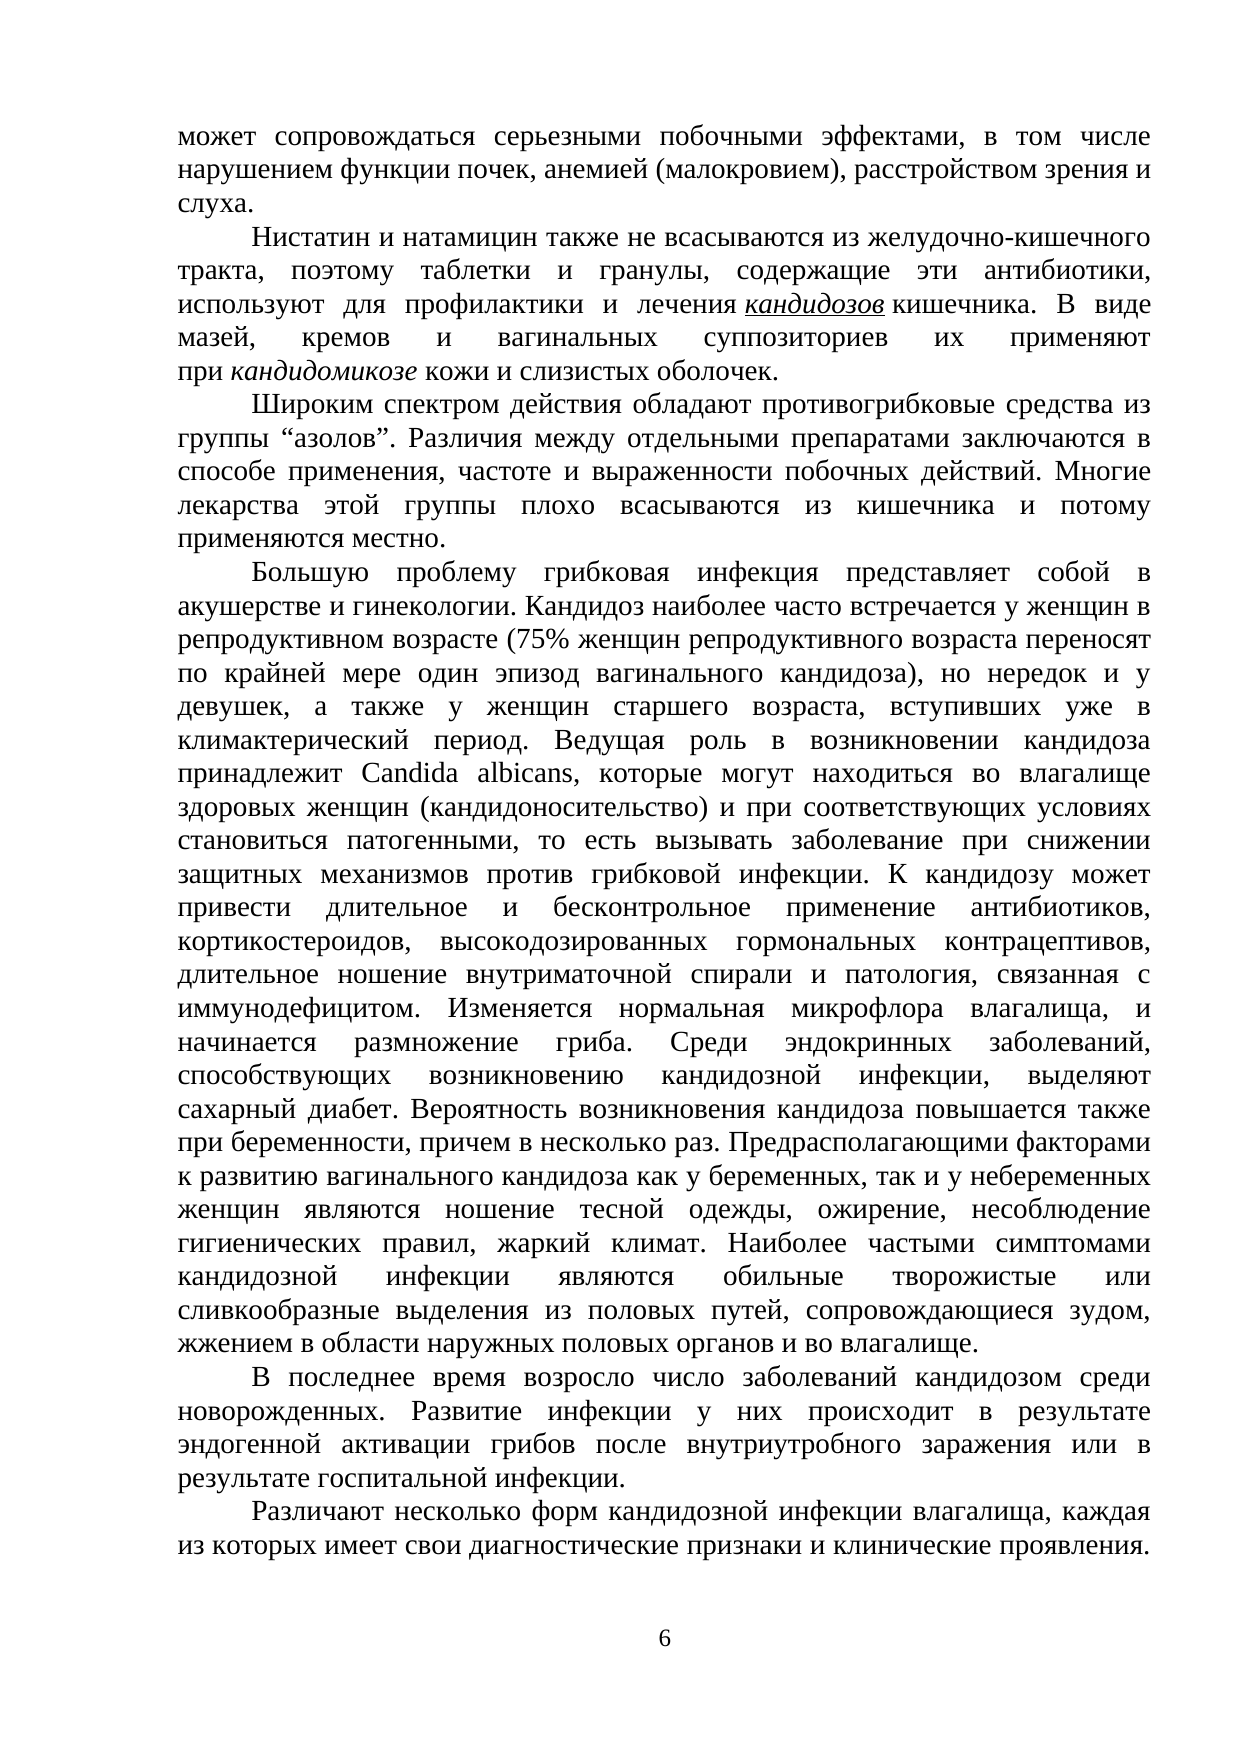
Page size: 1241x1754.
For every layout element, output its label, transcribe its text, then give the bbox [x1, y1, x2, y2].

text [177, 118, 1152, 219]
text Большую проблему грибковая инфекция представляет собой в акушерстве и гинекологии. Кандидоз наиболее часто встречается у женщин в репродуктивном возрасте (75% женщин репродуктивного возраста переносят по крайней мере один эпизод вагинального кандидоза), но нередок и у девушек, а также у женщин старшего возраста, вступивших уже в климактерический период. Ведущая роль в возникновении кандидоза принадлежит Candida albicans, которые могут находиться во влагалище здоровых женщин (кандидоносительство) и при соответствующих условиях становиться патогенными, то есть вызывать заболевание при снижении защитных механизмов против грибковой инфекции. К кандидозу может привести длительное и бесконтрольное применение антибиотиков, кортикостероидов, высокодозированных гормональных контрацептивов, длительное ношение внутриматочной спирали и патология, связанная с иммунодефицитом. Изменяется нормальная микрофлора влагалища, и начинается размножение гриба. Среди эндокринных заболеваний, способствующих возникновению кандидозной инфекции, выделяют сахарный диабет. Вероятность возникновения кандидоза повышается также при беременности, причем в несколько раз. Предрасполагающими факторами к развитию вагинального кандидоза как у беременных, так и у небеременных женщин являются ношение тесной одежды, ожирение, несоблюдение гигиенических правил, жаркий климат. Наиболее частыми симптомами кандидозной инфекции являются обильные творожистые или сливкообразные выделения из половых путей, сопровождающиеся зудом, жжением в области наружных половых органов и во влагалище. [177, 554, 1152, 1359]
text В последнее время возросло число заболеваний кандидозом среди новорожденных. Развитие инфекции у них происходит в результате эндогенной активации грибов после внутриутробного заражения или в результате госпитальной инфекции. [177, 1359, 1152, 1493]
text Широким спектром действия обладают противогрибковые средства из группы “азолов”. Различия между отдельными препаратами заключаются в способе применения, частоте и выраженности побочных действий. Многие лекарства этой группы плохо всасываются из кишечника и потому применяются местно. [177, 386, 1152, 554]
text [177, 1493, 1152, 1560]
text Нистатин и натамицин также не всасываются из желудочно-кишечного тракта, поэтому таблетки и гранулы, содержащие эти антибиотики, используют для профилактики и лечения кандидозов кишечника. В виде мазей, кремов и вагинальных суппозиториев их применяют при кандидомикозе кожи и слизистых оболочек. [177, 219, 1152, 386]
